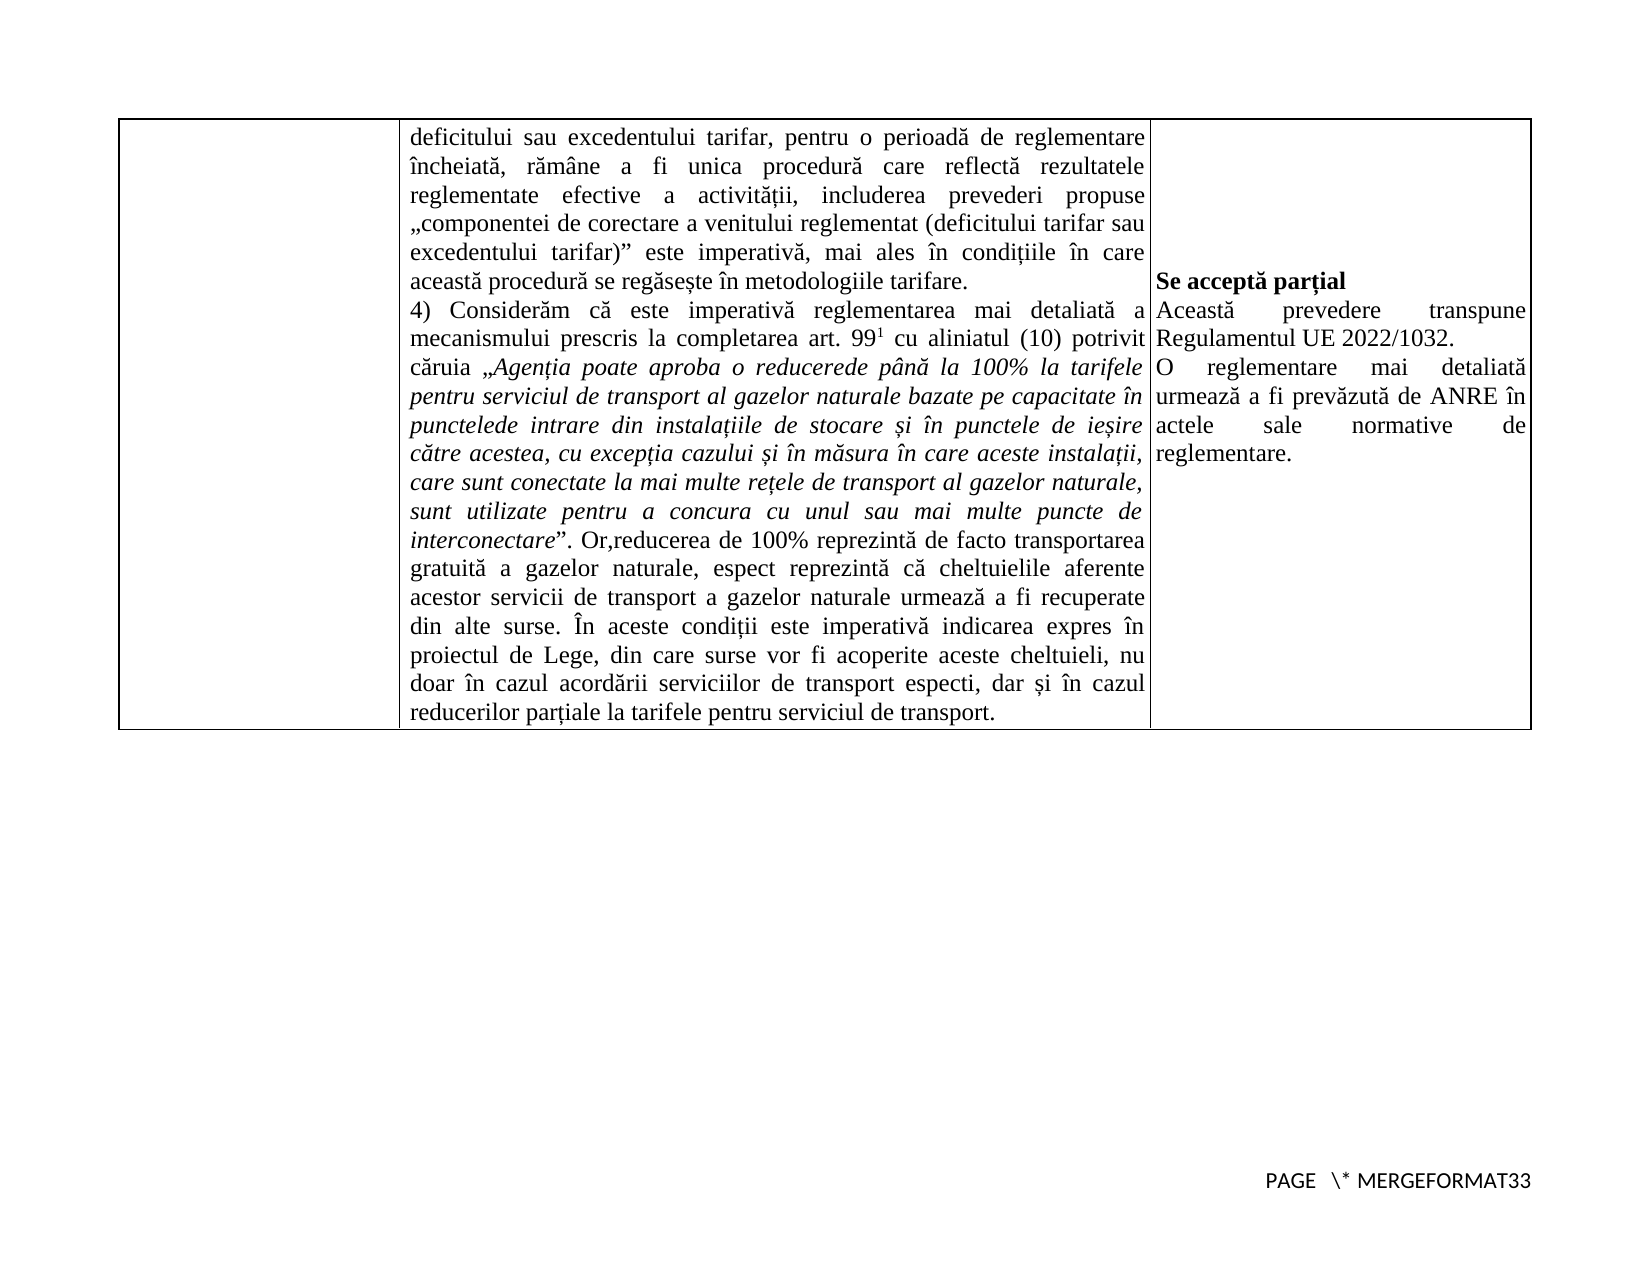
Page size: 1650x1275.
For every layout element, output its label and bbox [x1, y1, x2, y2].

table_cell [1151, 120, 1530, 728]
table_cell [400, 120, 1150, 728]
table_cell [120, 120, 399, 728]
